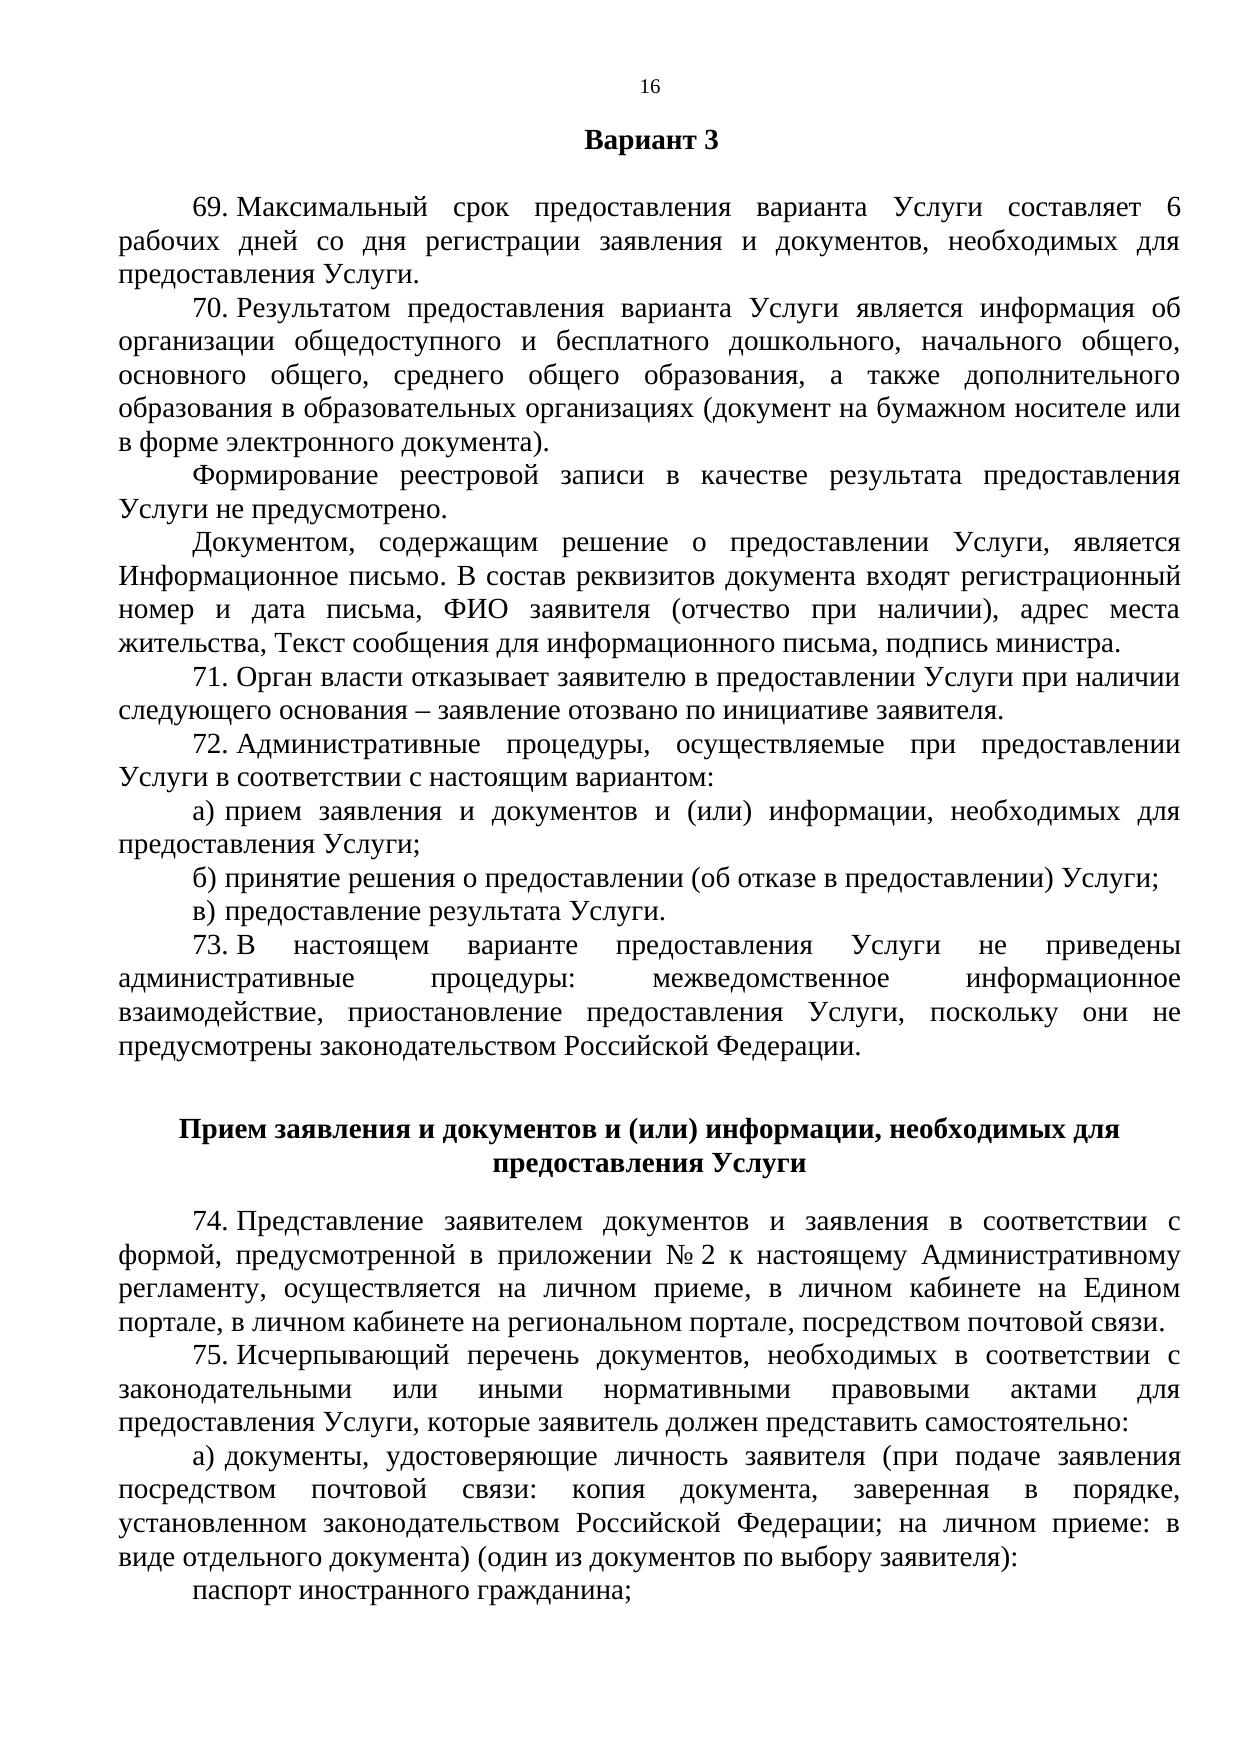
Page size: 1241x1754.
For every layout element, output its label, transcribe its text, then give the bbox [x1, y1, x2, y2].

text Прием заявления и документов и (или) информации, необходимых для предоставления Услуги [118, 1111, 1181, 1178]
list прием заявления и документов и (или) информации, необходимых для предоставления Услуги; [118, 793, 1181, 860]
text Документом, содержащим решение о предоставлении Услуги, является Информационное письмо. В состав реквизитов документа входят регистрационный номер и дата письма, ФИО заявителя (отчество при наличии), адрес места жительства, Текст сообщения для информационного письма, подпись министра . [118, 524, 1181, 659]
list предоставление результата Услуги. [118, 893, 1181, 927]
list Административные процедуры, осуществляемые при предоставлении Услуги в соответствии с настоящим вариантом: [118, 726, 1181, 793]
list Результатом предоставления варианта Услуги является информация об организации общедоступного и бесплатного дошкольного, начального общего, основного общего, среднего общего образования, а также дополнительного образования в образовательных организациях (документ на бумажном носителе или в форме электронного документа). [118, 290, 1181, 457]
list Исчерпывающий перечень документов, необходимых в соответствии с законодательными или иными нормативными правовыми актами для предоставления Услуги, которые заявитель должен представить самостоятельно: [118, 1337, 1181, 1438]
list документы, удостоверяющие личность заявителя (при подаче заявления посредством почтовой связи: копия документа, заверенная в порядке, установленном законодательством Российской Федерации; на личном приеме: в виде отдельного документа) (один из документов по выбору заявителя): [118, 1438, 1181, 1572]
list Максимальный срок предоставления варианта Услуги составляет 6 рабочих дней со дня регистрации заявления и документов, необходимых для предоставления Услуги. [118, 189, 1181, 290]
list В настоящем варианте предоставления Услуги не приведены административные процедуры: межведомственное информационное взаимодействие, приостановление предоставления Услуги, поскольку они не предусмотрены законодательством Российской Федерации. [118, 927, 1181, 1061]
text Формирование реестровой записи в качестве результата предоставления Услуги не предусмотрено. [118, 457, 1181, 524]
list Орган власти отказывает заявителю в предоставлении Услуги при наличии следующего основания – заявление отозвано по инициативе заявителя. [118, 659, 1181, 726]
text паспорт иностранного гражданина; [118, 1572, 1181, 1606]
list принятие решения о предоставлении (об отказе в предоставлении) Услуги; [118, 860, 1181, 893]
list Представление заявителем документов и заявления в соответствии с формой, предусмотренной в приложении № 2 к настоящему Административному регламенту, осуществляется на личном приеме, в личном кабинете на Едином портале, в личном кабинете на региональном портале, посредством почтовой связи. [118, 1203, 1181, 1337]
